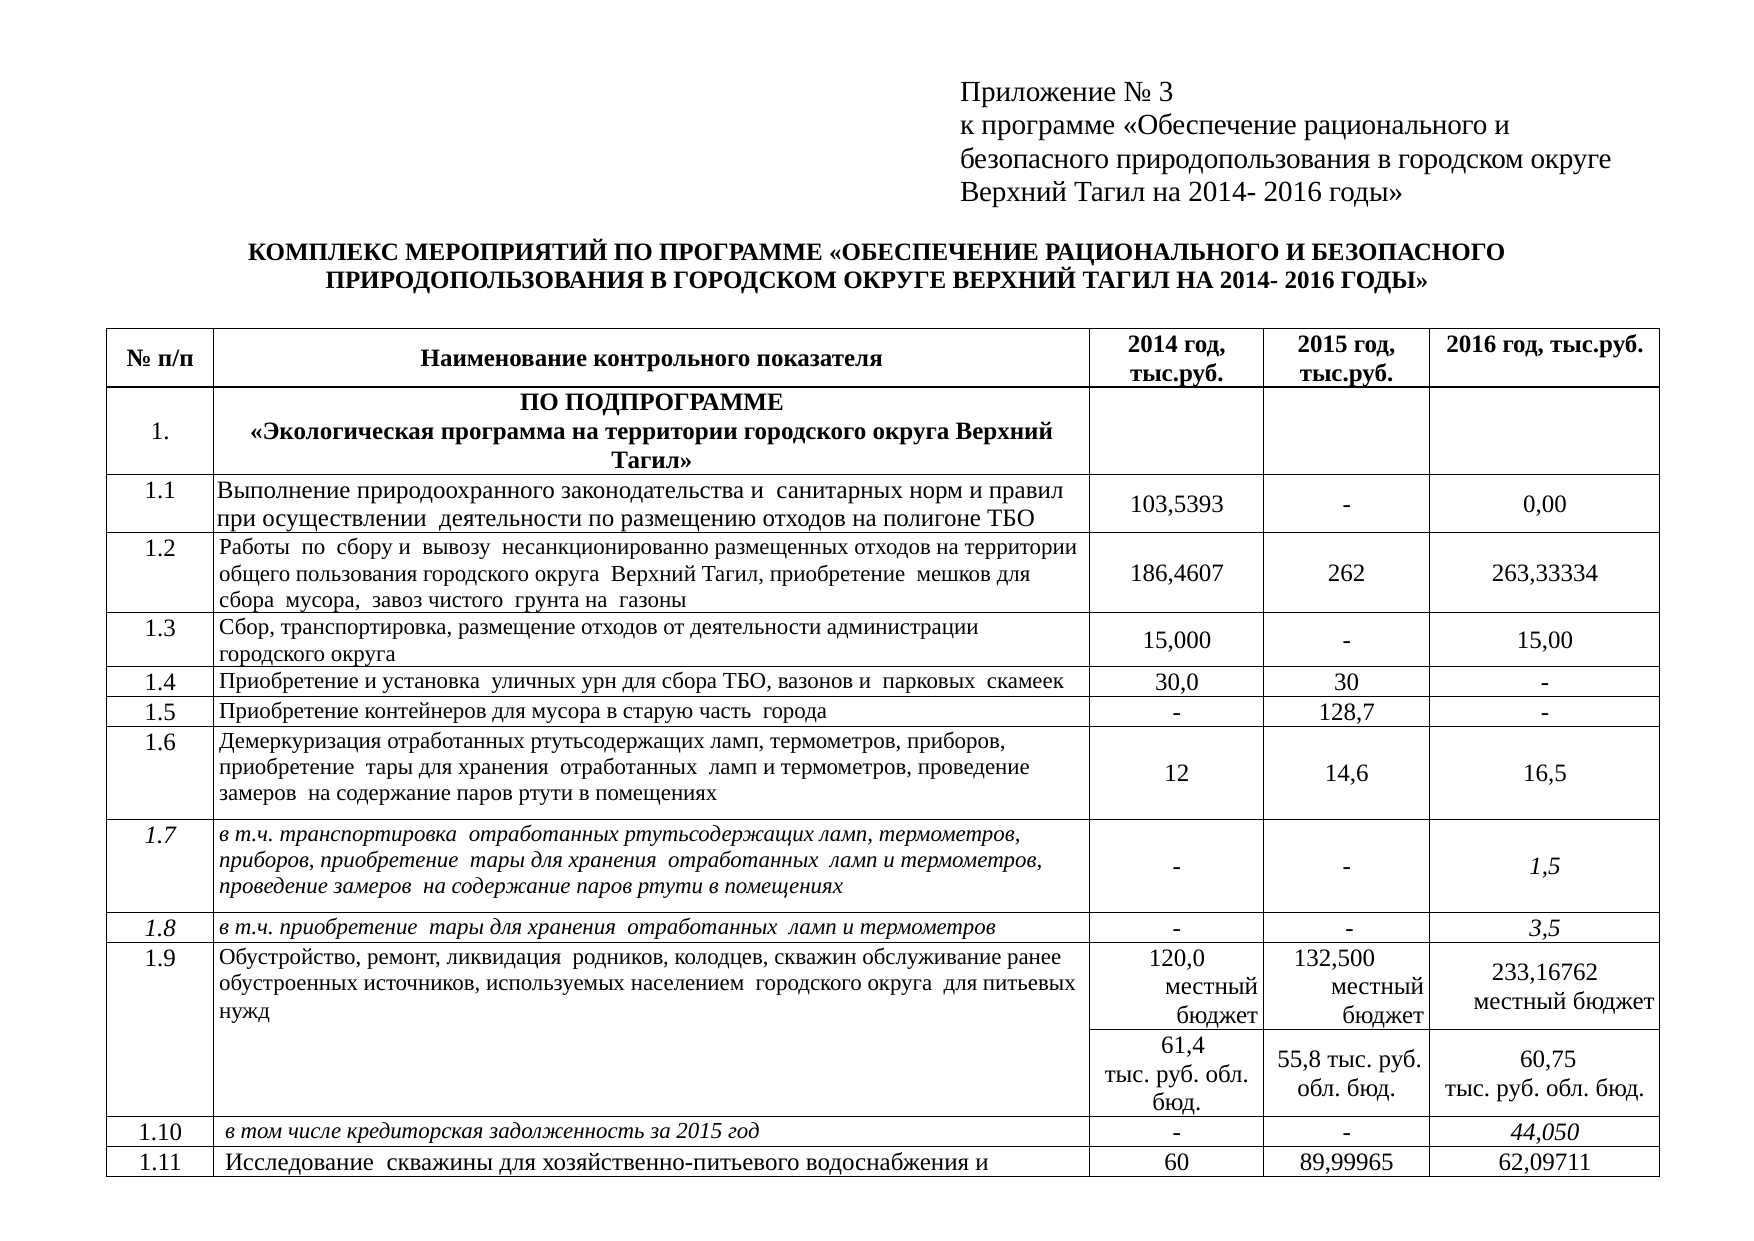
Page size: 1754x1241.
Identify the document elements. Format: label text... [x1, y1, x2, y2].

table_cell 89,99965 [1264, 1147, 1429, 1176]
table_cell 14,6 [1264, 727, 1429, 819]
table_cell в т.ч. приобретение тары для хранения отработанных ламп и термометров [214, 913, 1089, 942]
table_cell 233,16762 местный бюджет [1430, 943, 1659, 1029]
table_cell 132,500 местный бюджет [1264, 943, 1429, 1029]
table_cell 1.8 [107, 913, 213, 942]
table_cell 30,0 [1090, 667, 1263, 696]
table_cell в т.ч. транспортировка отработанных ртутьсодержащих ламп, термометров, приборов, приобретение тары для хранения отработанных ламп и термометров, проведение замеров на содержание паров ртути в помещениях [214, 820, 1089, 912]
table_cell - [1090, 1117, 1263, 1146]
table_cell 44,050 [1430, 1117, 1659, 1146]
table_cell Приобретение контейнеров для мусора в старую часть города [214, 697, 1089, 726]
table_header 2016 год, тыс.руб. [1430, 329, 1659, 386]
table_cell 1.9 [107, 943, 213, 1116]
table_cell 1.6 [107, 727, 213, 819]
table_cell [214, 1147, 1089, 1176]
table_cell в том числе кредиторская задолженность за 2015 год [214, 1117, 1089, 1146]
table_cell 1.3 [107, 613, 213, 666]
table_cell 15,000 [1090, 613, 1263, 666]
table_cell - [1264, 613, 1429, 666]
table_header Наименование контрольного показателя [214, 329, 1089, 386]
table_cell 186,4607 [1090, 533, 1263, 612]
table_cell 128,7 [1264, 697, 1429, 726]
title к программе «Обеспечение рационального и безопасного природопользования в городском округе Верхний Тагил на 2014- 2016 годы» [960, 107, 1636, 208]
table_cell 1.5 [107, 697, 213, 726]
table_cell 62,09711 [1430, 1147, 1659, 1176]
text КОМПЛЕКС МЕРОПРИЯТИЙ ПО ПРОГРАММЕ «ОБЕСПЕЧЕНИЕ РАЦИОНАЛЬНОГО И БЕЗОПАСНОГО ПРИРОДОПОЛЬЗОВАНИЯ В ГОРОДСКОМ ОКРУГЕ ВЕРХНИЙ ТАГИЛ НА 2014- 2016 ГОДЫ» [112, 237, 1642, 294]
table_cell 1,5 [1430, 820, 1659, 912]
table_cell - [1090, 913, 1263, 942]
table_cell 1.7 [107, 820, 213, 912]
table_cell 1.1 [107, 475, 213, 532]
table_cell Обустройство, ремонт, ликвидация родников, колодцев, скважин обслуживание ранее обустроенных источников, используемых населением городского округа для питьевых нужд [214, 943, 1089, 1116]
table_header № п/п [107, 329, 213, 386]
table_cell 1.4 [107, 667, 213, 696]
table_cell Выполнение природоохранного законодательства и санитарных норм и правил при осуществлении деятельности по размещению отходов на полигоне ТБО [214, 475, 1089, 532]
table_cell 3,5 [1430, 913, 1659, 942]
table_cell - [1264, 820, 1429, 912]
table_cell [1090, 388, 1263, 474]
table_cell 262 [1264, 533, 1429, 612]
table_cell 12 [1090, 727, 1263, 819]
table_cell 60 [1090, 1147, 1263, 1176]
table_cell 15,00 [1430, 613, 1659, 666]
table_cell - [1090, 820, 1263, 912]
table_cell 120,0 местный бюджет [1090, 943, 1263, 1029]
table_cell - [1264, 1117, 1429, 1146]
table_cell 1.10 [107, 1117, 213, 1146]
table_header 2014 год, тыс.руб. [1090, 329, 1263, 386]
table_cell Работы по сбору и вывозу несанкционированно размещенных отходов на территории общего пользования городского округа Верхний Тагил, приобретение мешков для сбора мусора, завоз чистого грунта на газоны [214, 533, 1089, 612]
table_header 2015 год, тыс.руб. [1264, 329, 1429, 386]
table_cell 16,5 [1430, 727, 1659, 819]
table_cell 55,8 тыс. руб. обл. бюд. [1264, 1030, 1429, 1116]
table_cell 61,4 тыс. руб. обл. бюд. [1090, 1030, 1263, 1116]
table_cell 30 [1264, 667, 1429, 696]
title Приложение № 3 [960, 74, 1636, 107]
table_cell 263,33334 [1430, 533, 1659, 612]
table_cell - [1430, 697, 1659, 726]
table_cell [1264, 388, 1429, 474]
table_cell Демеркуризация отработанных ртутьсодержащих ламп, термометров, приборов, приобретение тары для хранения отработанных ламп и термометров, проведение замеров на содержание паров ртути в помещениях [214, 727, 1089, 819]
table_cell 0,00 [1430, 475, 1659, 532]
table_cell ПО ПОДПРОГРАММЕ «Экологическая программа на территории городского округа Верхний Тагил» [214, 388, 1089, 474]
table_cell 103,5393 [1090, 475, 1263, 532]
table_cell - [1090, 697, 1263, 726]
table_cell [1430, 388, 1659, 474]
table_cell Приобретение и установка уличных урн для сбора ТБО, вазонов и парковых скамеек [214, 667, 1089, 696]
table_cell - [1264, 475, 1429, 532]
table_cell 1.2 [107, 533, 213, 612]
table_cell - [1264, 913, 1429, 942]
table_cell 1.11 [107, 1147, 213, 1176]
table_cell 60,75 тыс. руб. обл. бюд. [1430, 1030, 1659, 1116]
table_cell Сбор, транспортировка, размещение отходов от деятельности администрации городского округа [214, 613, 1089, 666]
table_cell - [1430, 667, 1659, 696]
table_cell 1. [107, 388, 213, 474]
